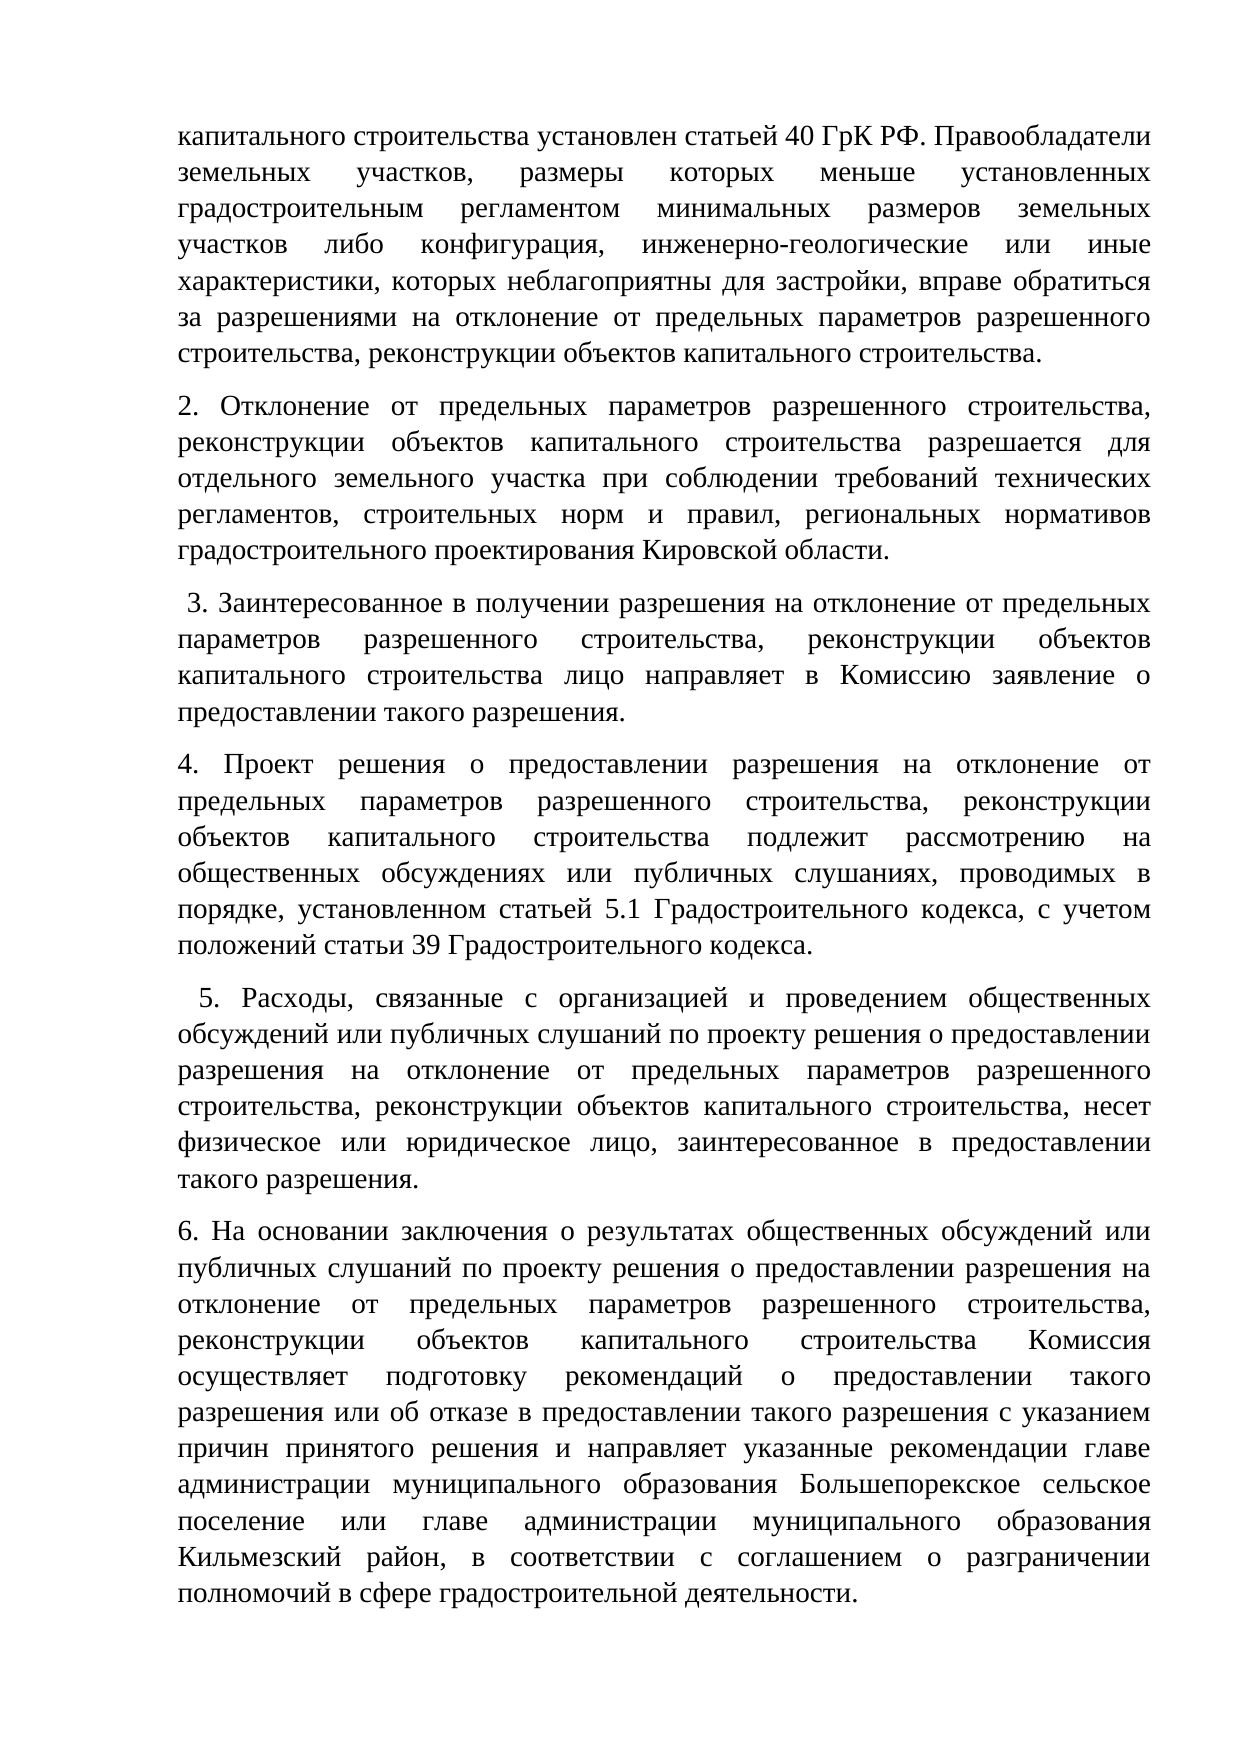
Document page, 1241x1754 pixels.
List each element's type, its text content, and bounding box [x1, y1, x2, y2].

text 2. Отклонение от предельных параметров разрешенного строительства, реконструкции объектов капитального строительства разрешается для отдельного земельного участка при соблюдении требований технических регламентов, строительных норм и правил, региональных нормативов градостроительного проектирования Кировской области. [177, 388, 1152, 566]
text 4. Проект решения о предоставлении разрешения на отклонение от предельных параметров разрешенного строительства, реконструкции объектов капитального строительства подлежит рассмотрению на общественных обсуждениях или публичных слушаниях, проводимых в порядке, установленном статьей 5.1 Градостроительного кодекса, с учетом положений статьи 39 Градостроительного кодекса. [177, 746, 1152, 961]
text 6. На основании заключения о результатах общественных обсуждений или публичных слушаний по проекту решения о предоставлении разрешения на отклонение от предельных параметров разрешенного строительства, реконструкции объектов капитального строительства Комиссия осуществляет подготовку рекомендаций о предоставлении такого разрешения или об отказе в предоставлении такого разрешения с указанием причин принятого решения и направляет указанные рекомендации главе администрации муниципального образования Большепорекское сельское поселение или главе администрации муниципального образования Кильмезский район, в соответствии с соглашением о разграничении полномочий в сфере градостроительной деятельности. [177, 1213, 1152, 1608]
text 5. Расходы, связанные с организацией и проведением общественных обсуждений или публичных слушаний по проекту решения о предоставлении разрешения на отклонение от предельных параметров разрешенного строительства, реконструкции объектов капитального строительства, несет физическое или юридическое лицо, заинтересованное в предоставлении такого разрешения. [177, 980, 1152, 1194]
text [177, 118, 1152, 368]
text 3. Заинтересованное в получении разрешения на отклонение от предельных параметров разрешенного строительства, реконструкции объектов капитального строительства лицо направляет в Комиссию заявление о предоставлении такого разрешения. [177, 585, 1152, 727]
